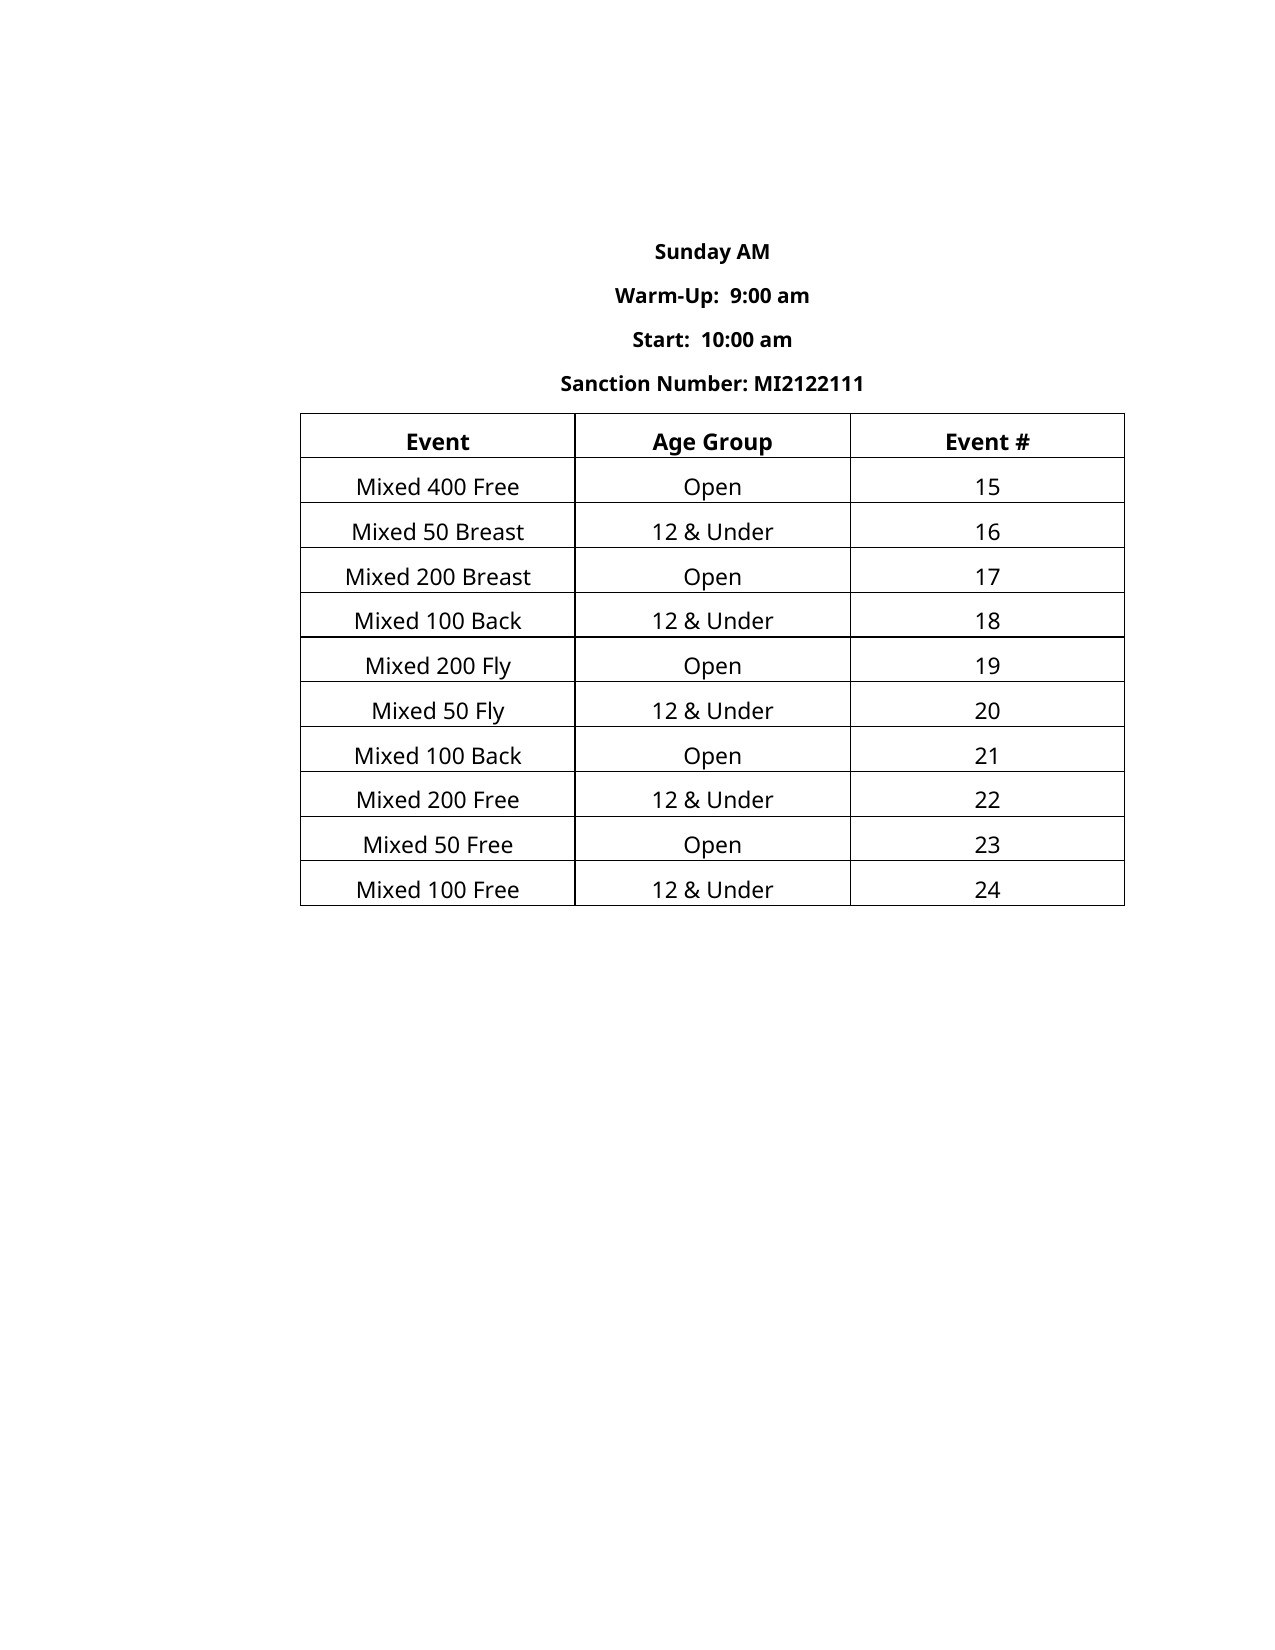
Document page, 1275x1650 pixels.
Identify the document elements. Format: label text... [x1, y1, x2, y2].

table_cell 16 [851, 503, 1124, 547]
text Sanction Number: MI2122111 [300, 369, 1125, 397]
table_cell Open [576, 727, 850, 771]
table_cell 19 [851, 638, 1124, 681]
table_cell 17 [851, 548, 1124, 592]
table_cell 12 & Under [576, 682, 850, 726]
table_cell Open [576, 548, 850, 592]
table_cell Mixed 100 Back [301, 727, 574, 771]
table_cell Mixed 200 Free [301, 772, 574, 816]
table_header Event [301, 414, 574, 457]
table_cell 15 [851, 458, 1124, 502]
table_cell Mixed 50 Breast [301, 503, 574, 547]
table_cell Mixed 100 Free [301, 861, 574, 905]
table_cell 22 [851, 772, 1124, 816]
table_cell Mixed 400 Free [301, 458, 574, 502]
text Start: 10:00 am [300, 325, 1125, 353]
table_cell Mixed 200 Breast [301, 548, 574, 592]
table_cell 12 & Under [576, 772, 850, 816]
table_cell Mixed 50 Fly [301, 682, 574, 726]
table_cell 23 [851, 817, 1124, 860]
table_header Event # [851, 414, 1124, 457]
table_cell Open [576, 817, 850, 860]
table_cell 18 [851, 593, 1124, 636]
text Sunday AM [300, 237, 1125, 266]
table_cell Open [576, 458, 850, 502]
table_cell 12 & Under [576, 503, 850, 547]
table_cell Open [576, 638, 850, 681]
text Warm-Up: 9:00 am [300, 281, 1125, 310]
table_cell 12 & Under [576, 593, 850, 636]
table_cell 20 [851, 682, 1124, 726]
table_header Age Group [576, 414, 850, 457]
table_cell 12 & Under [576, 861, 850, 905]
table_cell 21 [851, 727, 1124, 771]
table_cell 24 [851, 861, 1124, 905]
table_cell Mixed 200 Fly [301, 638, 574, 681]
table_cell Mixed 100 Back [301, 593, 574, 636]
table_cell Mixed 50 Free [301, 817, 574, 860]
